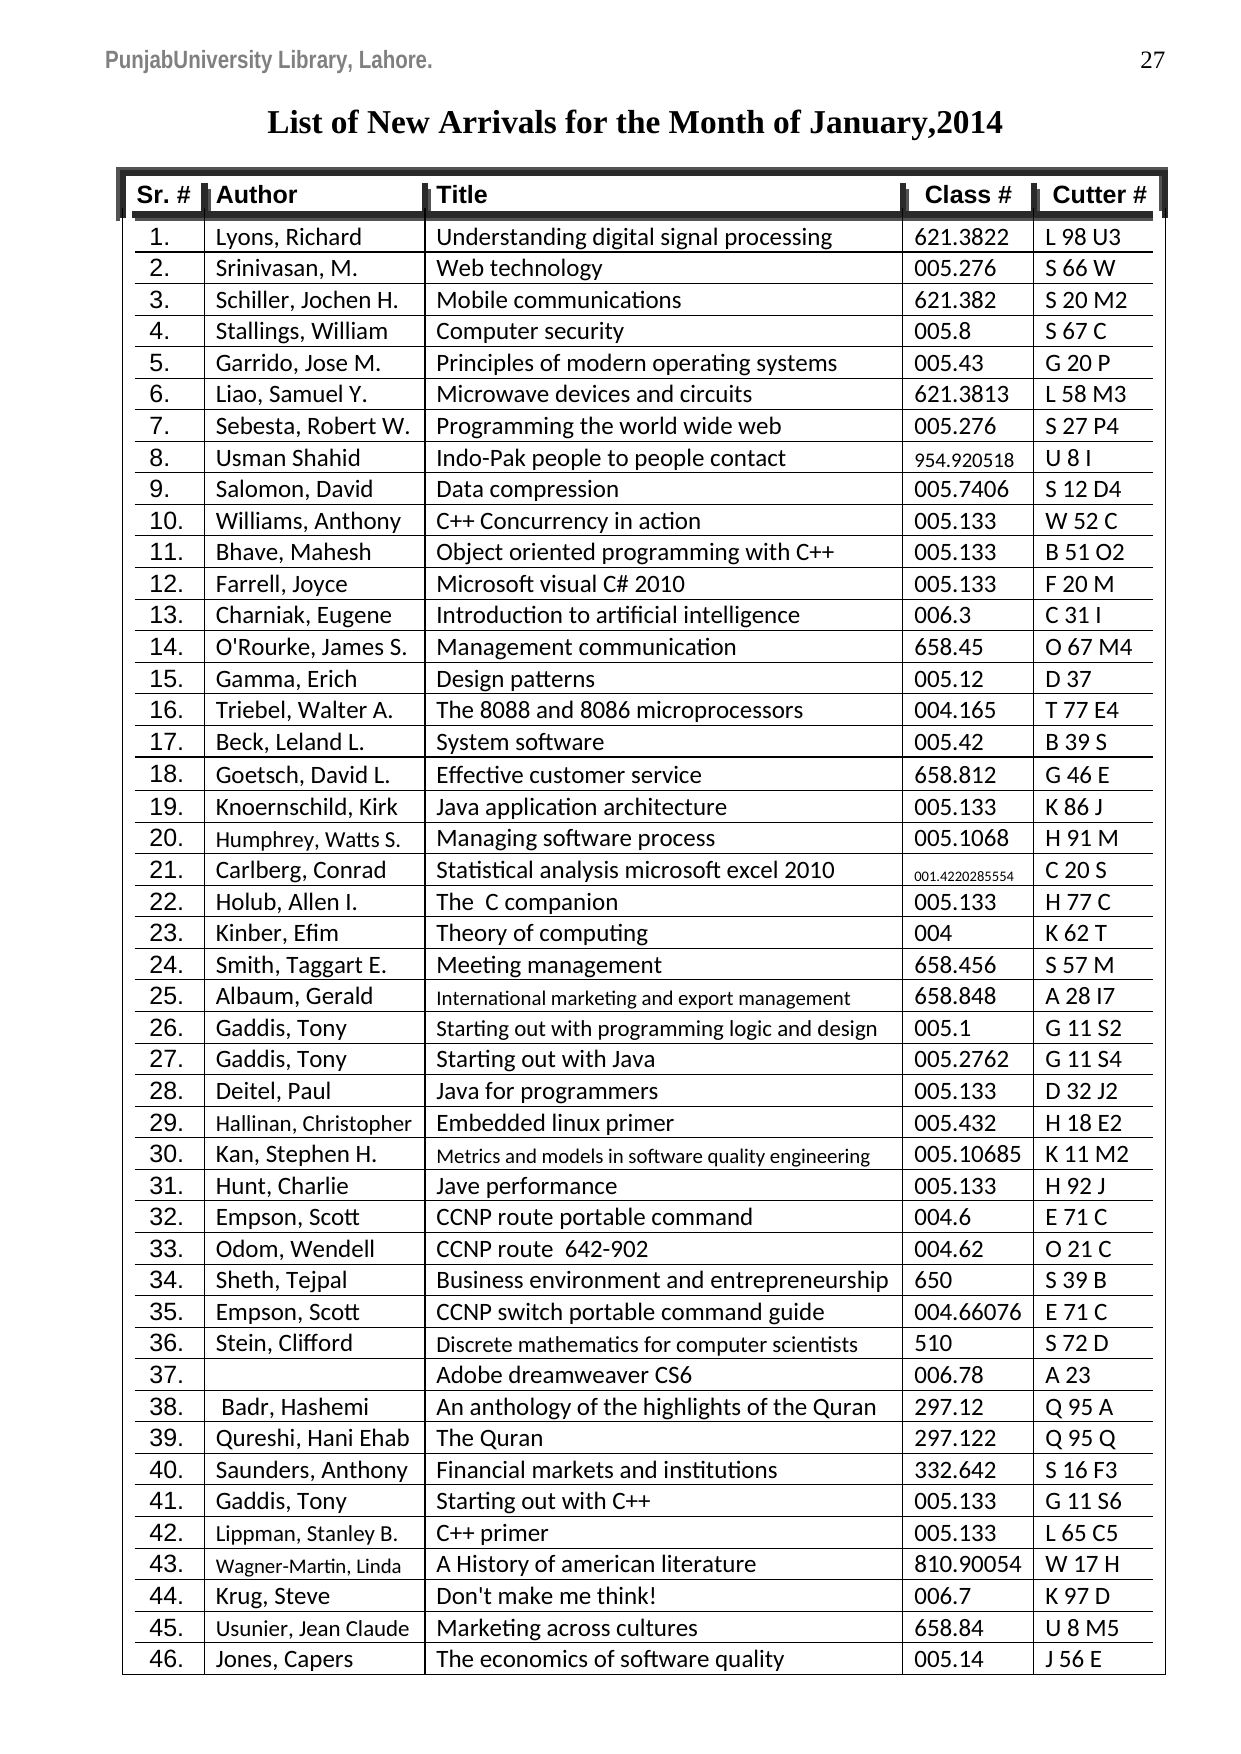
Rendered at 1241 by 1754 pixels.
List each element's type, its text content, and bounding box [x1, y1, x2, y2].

table_header Title [425, 176, 903, 208]
table_cell [123, 1358, 204, 1390]
table_cell Discrete mathematics for computer scientists [426, 1328, 902, 1358]
table_cell 005.133 [903, 536, 1033, 567]
table_cell [123, 1011, 204, 1042]
table_cell International marketing and export management [426, 980, 902, 1011]
table_cell 005.133 [903, 568, 1033, 598]
table_cell [123, 979, 204, 1011]
table_cell 005.133 [903, 791, 1033, 822]
table_cell [123, 853, 204, 885]
table_cell 650 [903, 1265, 1033, 1295]
table_cell 621.382 [903, 284, 1033, 314]
table_cell Kinber, Efim [205, 917, 424, 948]
table_cell Managing software process [426, 823, 902, 853]
table_cell G 46 E [1034, 756, 1165, 790]
table_cell L 98 U3 [1034, 208, 1165, 251]
table_cell Starting out with Java [426, 1044, 902, 1074]
table_cell D 32 J2 [1034, 1074, 1165, 1106]
table_cell Jones, Capers [205, 1643, 424, 1674]
table_cell K 86 J [1034, 790, 1165, 822]
table_cell 510 [903, 1328, 1033, 1358]
table_cell E 71 C [1034, 1200, 1165, 1232]
table_cell 005.1068 [903, 823, 1033, 853]
table_cell 005.12 [903, 663, 1033, 693]
table_cell Metrics and models in software quality engineering [426, 1138, 902, 1169]
table_cell 001.4220285554 [903, 854, 1033, 885]
table_cell Effective customer service [426, 758, 902, 790]
table_cell System software [426, 726, 902, 756]
table_cell 005.133 [903, 1485, 1033, 1516]
table_cell G 20 P [1034, 346, 1165, 378]
table_cell 658.45 [903, 631, 1033, 662]
table_cell C 31 I [1034, 599, 1165, 630]
table_cell [205, 1359, 424, 1390]
table_cell Salomon, David [205, 473, 424, 504]
table_cell [123, 1200, 204, 1232]
table_cell Introduction to artificial intelligence [426, 600, 902, 630]
table_cell The C companion [426, 886, 902, 916]
table_cell S 66 W [1034, 251, 1165, 283]
table_cell 004.6 [903, 1201, 1033, 1232]
table_cell Charniak, Eugene [205, 600, 424, 630]
table_cell D 37 [1034, 662, 1165, 693]
table_cell S 27 P4 [1034, 409, 1165, 441]
table_cell 658.456 [903, 949, 1033, 979]
table_cell 006.3 [903, 600, 1033, 630]
table_cell [123, 916, 204, 948]
table_cell [123, 1327, 204, 1358]
table_cell O 21 C [1034, 1232, 1165, 1263]
table_cell [123, 725, 204, 756]
table_cell Mobile communications [426, 284, 902, 314]
table_cell E 71 C [1034, 1295, 1165, 1327]
table_cell Business environment and entrepreneurship [426, 1265, 902, 1295]
table_cell Saunders, Anthony [205, 1454, 424, 1484]
table_cell Usman Shahid [205, 442, 424, 472]
table_cell Knoernschild, Kirk [205, 791, 424, 822]
table_cell Usunier, Jean Claude [205, 1612, 424, 1642]
table_cell H 91 M [1034, 822, 1165, 853]
table_cell The Quran [426, 1422, 902, 1453]
table_cell 005.42 [903, 726, 1033, 756]
table_cell Indo-Pak people to people contact [426, 442, 902, 472]
table_cell Theory of computing [426, 917, 902, 948]
table_cell Data compression [426, 473, 902, 504]
table_cell [123, 283, 204, 314]
table_cell Gaddis, Tony [205, 1012, 424, 1042]
table_cell K 97 D [1034, 1579, 1165, 1611]
table_cell Gamma, Erich [205, 663, 424, 693]
table_cell C++ primer [426, 1517, 902, 1547]
table_cell Stein, Clifford [205, 1328, 424, 1358]
table_cell [123, 1264, 204, 1295]
table_cell 810.90054 [903, 1549, 1033, 1579]
table_cell [123, 1043, 204, 1074]
table_cell Q 95 Q [1034, 1421, 1165, 1453]
table_cell Don't make me think! [426, 1580, 902, 1611]
table_cell A 23 [1034, 1358, 1165, 1390]
table_cell 004 [903, 917, 1033, 948]
table_cell H 92 J [1034, 1169, 1165, 1200]
table_header Sr. # [129, 176, 204, 208]
table_cell 332.642 [903, 1454, 1033, 1484]
table_cell G 11 S4 [1034, 1043, 1165, 1074]
table_header Author [204, 176, 425, 208]
table_cell [123, 567, 204, 598]
table_cell [123, 1548, 204, 1579]
table_cell [123, 1611, 204, 1642]
table_cell Deitel, Paul [205, 1075, 424, 1106]
text List of New Arrivals for the Month of January,2014 [105, 102, 1165, 141]
table_cell Garrido, Jose M. [205, 347, 424, 378]
table_cell 954.920518 [903, 442, 1033, 472]
table_cell 005.1 [903, 1012, 1033, 1042]
table_cell 005.10685 [903, 1138, 1033, 1169]
table_cell Odom, Wendell [205, 1233, 424, 1263]
table_cell [123, 1642, 204, 1674]
table_cell Kan, Stephen H. [205, 1138, 424, 1169]
table_cell Bhave, Mahesh [205, 536, 424, 567]
table_cell Starting out with programming logic and design [426, 1012, 902, 1042]
table_cell S 72 D [1034, 1327, 1165, 1358]
table_header Cutter # [1034, 176, 1159, 208]
table_cell Goetsch, David L. [205, 758, 424, 790]
table_cell Jave performance [426, 1170, 902, 1200]
table_cell Starting out with C++ [426, 1485, 902, 1516]
table_cell B 39 S [1034, 725, 1165, 756]
table_cell [123, 1137, 204, 1169]
table_cell Web technology [426, 253, 902, 283]
table_cell 005.14 [903, 1643, 1033, 1674]
table_cell K 11 M2 [1034, 1137, 1165, 1169]
table_cell C++ Concurrency in action [426, 505, 902, 535]
table_cell [123, 790, 204, 822]
table_cell [123, 535, 204, 567]
table_cell The 8088 and 8086 microprocessors [426, 694, 902, 725]
table_cell Smith, Taggart E. [205, 949, 424, 979]
table_cell S 39 B [1034, 1264, 1165, 1295]
table_cell [123, 1484, 204, 1516]
table_cell Sheth, Tejpal [205, 1265, 424, 1295]
table_cell Marketing across cultures [426, 1612, 902, 1642]
table_cell 005.2762 [903, 1044, 1033, 1074]
table_cell Holub, Allen I. [205, 886, 424, 916]
table_cell B 51 O2 [1034, 535, 1165, 567]
table_cell K 62 T [1034, 916, 1165, 948]
table_cell [123, 409, 204, 441]
table_cell [123, 822, 204, 853]
table_cell [123, 885, 204, 916]
table_cell The economics of software quality [426, 1643, 902, 1674]
table_cell Lyons, Richard [205, 221, 424, 251]
table_cell Hallinan, Christopher [205, 1107, 424, 1137]
table_cell [123, 472, 204, 504]
table_cell Krug, Steve [205, 1580, 424, 1611]
table_cell Statistical analysis microsoft excel 2010 [426, 854, 902, 885]
table_cell 004.165 [903, 694, 1033, 725]
table_cell L 65 C5 [1034, 1516, 1165, 1547]
table_cell F 20 M [1034, 567, 1165, 598]
table_cell 005.133 [903, 1075, 1033, 1106]
table_cell 005.7406 [903, 473, 1033, 504]
table_cell 005.133 [903, 1170, 1033, 1200]
table_cell Microwave devices and circuits [426, 379, 902, 409]
table_cell [123, 1453, 204, 1484]
table_cell [123, 599, 204, 630]
table_cell [123, 251, 204, 283]
table_cell CCNP route 642-902 [426, 1233, 902, 1263]
table_cell Hunt, Charlie [205, 1170, 424, 1200]
table_cell Qureshi, Hani Ehab [205, 1422, 424, 1453]
table_cell 297.122 [903, 1422, 1033, 1453]
table_cell H 77 C [1034, 885, 1165, 916]
table_cell 005.43 [903, 347, 1033, 378]
table_cell [123, 1579, 204, 1611]
table_cell L 58 M3 [1034, 378, 1165, 409]
table_cell [123, 441, 204, 472]
table_cell Badr, Hashemi [205, 1391, 424, 1421]
table_cell Meeting management [426, 949, 902, 979]
table_cell [123, 504, 204, 535]
table_cell Stallings, William [205, 316, 424, 346]
table_cell 658.812 [903, 758, 1033, 790]
table_cell 621.3813 [903, 379, 1033, 409]
table_cell [123, 1421, 204, 1453]
table_cell Empson, Scott [205, 1201, 424, 1232]
table_cell [123, 346, 204, 378]
table_cell [123, 630, 204, 662]
table_cell Gaddis, Tony [205, 1044, 424, 1074]
table_cell Java application architecture [426, 791, 902, 822]
table_cell Management communication [426, 631, 902, 662]
table_cell 004.66076 [903, 1296, 1033, 1327]
table_cell Humphrey, Watts S. [205, 823, 424, 853]
table_cell Design patterns [426, 663, 902, 693]
table_cell Schiller, Jochen H. [205, 284, 424, 314]
table_header Class # [903, 176, 1034, 208]
table_cell Lippman, Stanley B. [205, 1517, 424, 1547]
table_cell C 20 S [1034, 853, 1165, 885]
table_cell T 77 E4 [1034, 693, 1165, 725]
table_cell S 20 M2 [1034, 283, 1165, 314]
table_cell 006.7 [903, 1580, 1033, 1611]
table_cell G 11 S6 [1034, 1484, 1165, 1516]
table_cell [123, 948, 204, 979]
table_cell Empson, Scott [205, 1296, 424, 1327]
table_cell 005.133 [903, 886, 1033, 916]
table_cell [123, 1074, 204, 1106]
table_cell S 67 C [1034, 315, 1165, 346]
table_cell CCNP switch portable command guide [426, 1296, 902, 1327]
table_cell Triebel, Walter A. [205, 694, 424, 725]
table_cell G 11 S2 [1034, 1011, 1165, 1042]
table_cell S 12 D4 [1034, 472, 1165, 504]
table_cell Computer security [426, 316, 902, 346]
table_cell Williams, Anthony [205, 505, 424, 535]
table_cell Java for programmers [426, 1075, 902, 1106]
table_cell Albaum, Gerald [205, 980, 424, 1011]
table_cell Microsoft visual C# 2010 [426, 568, 902, 598]
table_cell Srinivasan, M. [205, 253, 424, 283]
table_cell Gaddis, Tony [205, 1485, 424, 1516]
table_cell A History of american literature [426, 1549, 902, 1579]
table_cell [123, 1516, 204, 1547]
table_cell [123, 662, 204, 693]
table_cell Carlberg, Conrad [205, 854, 424, 885]
table_cell 621.3822 [903, 221, 1033, 251]
table_cell Liao, Samuel Y. [205, 379, 424, 409]
table_cell Principles of modern operating systems [426, 347, 902, 378]
table_cell [123, 1232, 204, 1263]
table_cell [123, 1106, 204, 1137]
table_cell Programming the world wide web [426, 410, 902, 441]
table_cell [123, 693, 204, 725]
table_cell Object oriented programming with C++ [426, 536, 902, 567]
table_cell Q 95 A [1034, 1390, 1165, 1421]
table_cell Wagner-Martin, Linda [205, 1549, 424, 1579]
table_cell Adobe dreamweaver CS6 [426, 1359, 902, 1390]
table_cell U 8 I [1034, 441, 1165, 472]
table_cell J 56 E [1034, 1642, 1165, 1674]
table_cell [123, 315, 204, 346]
table_cell Sebesta, Robert W. [205, 410, 424, 441]
table_cell W 17 H [1034, 1548, 1165, 1579]
table_cell H 18 E2 [1034, 1106, 1165, 1137]
table_cell 005.8 [903, 316, 1033, 346]
table_cell 297.12 [903, 1391, 1033, 1421]
table_cell A 28 I7 [1034, 979, 1165, 1011]
table_cell 005.276 [903, 410, 1033, 441]
table_cell [123, 1295, 204, 1327]
table_cell Financial markets and institutions [426, 1454, 902, 1484]
table_cell Embedded linux primer [426, 1107, 902, 1137]
table_cell O'Rourke, James S. [205, 631, 424, 662]
table_cell [123, 378, 204, 409]
table_cell [123, 208, 204, 251]
table_cell 006.78 [903, 1359, 1033, 1390]
table_cell 005.276 [903, 253, 1033, 283]
table_cell Beck, Leland L. [205, 726, 424, 756]
table_cell 005.133 [903, 505, 1033, 535]
table_cell [123, 756, 204, 790]
table_cell 005.133 [903, 1517, 1033, 1547]
table_cell Understanding digital signal processing [426, 221, 902, 251]
table_cell [123, 1390, 204, 1421]
table_cell 005.432 [903, 1107, 1033, 1137]
table_cell 004.62 [903, 1233, 1033, 1263]
table_cell An anthology of the highlights of the Quran [426, 1391, 902, 1421]
table_cell O 67 M4 [1034, 630, 1165, 662]
table_cell 658.848 [903, 980, 1033, 1011]
table_cell S 16 F3 [1034, 1453, 1165, 1484]
table_cell U 8 M5 [1034, 1611, 1165, 1642]
table_cell 658.84 [903, 1612, 1033, 1642]
table_cell W 52 C [1034, 504, 1165, 535]
table_cell CCNP route portable command [426, 1201, 902, 1232]
table_cell S 57 M [1034, 948, 1165, 979]
table_cell [123, 1169, 204, 1200]
table_cell Farrell, Joyce [205, 568, 424, 598]
